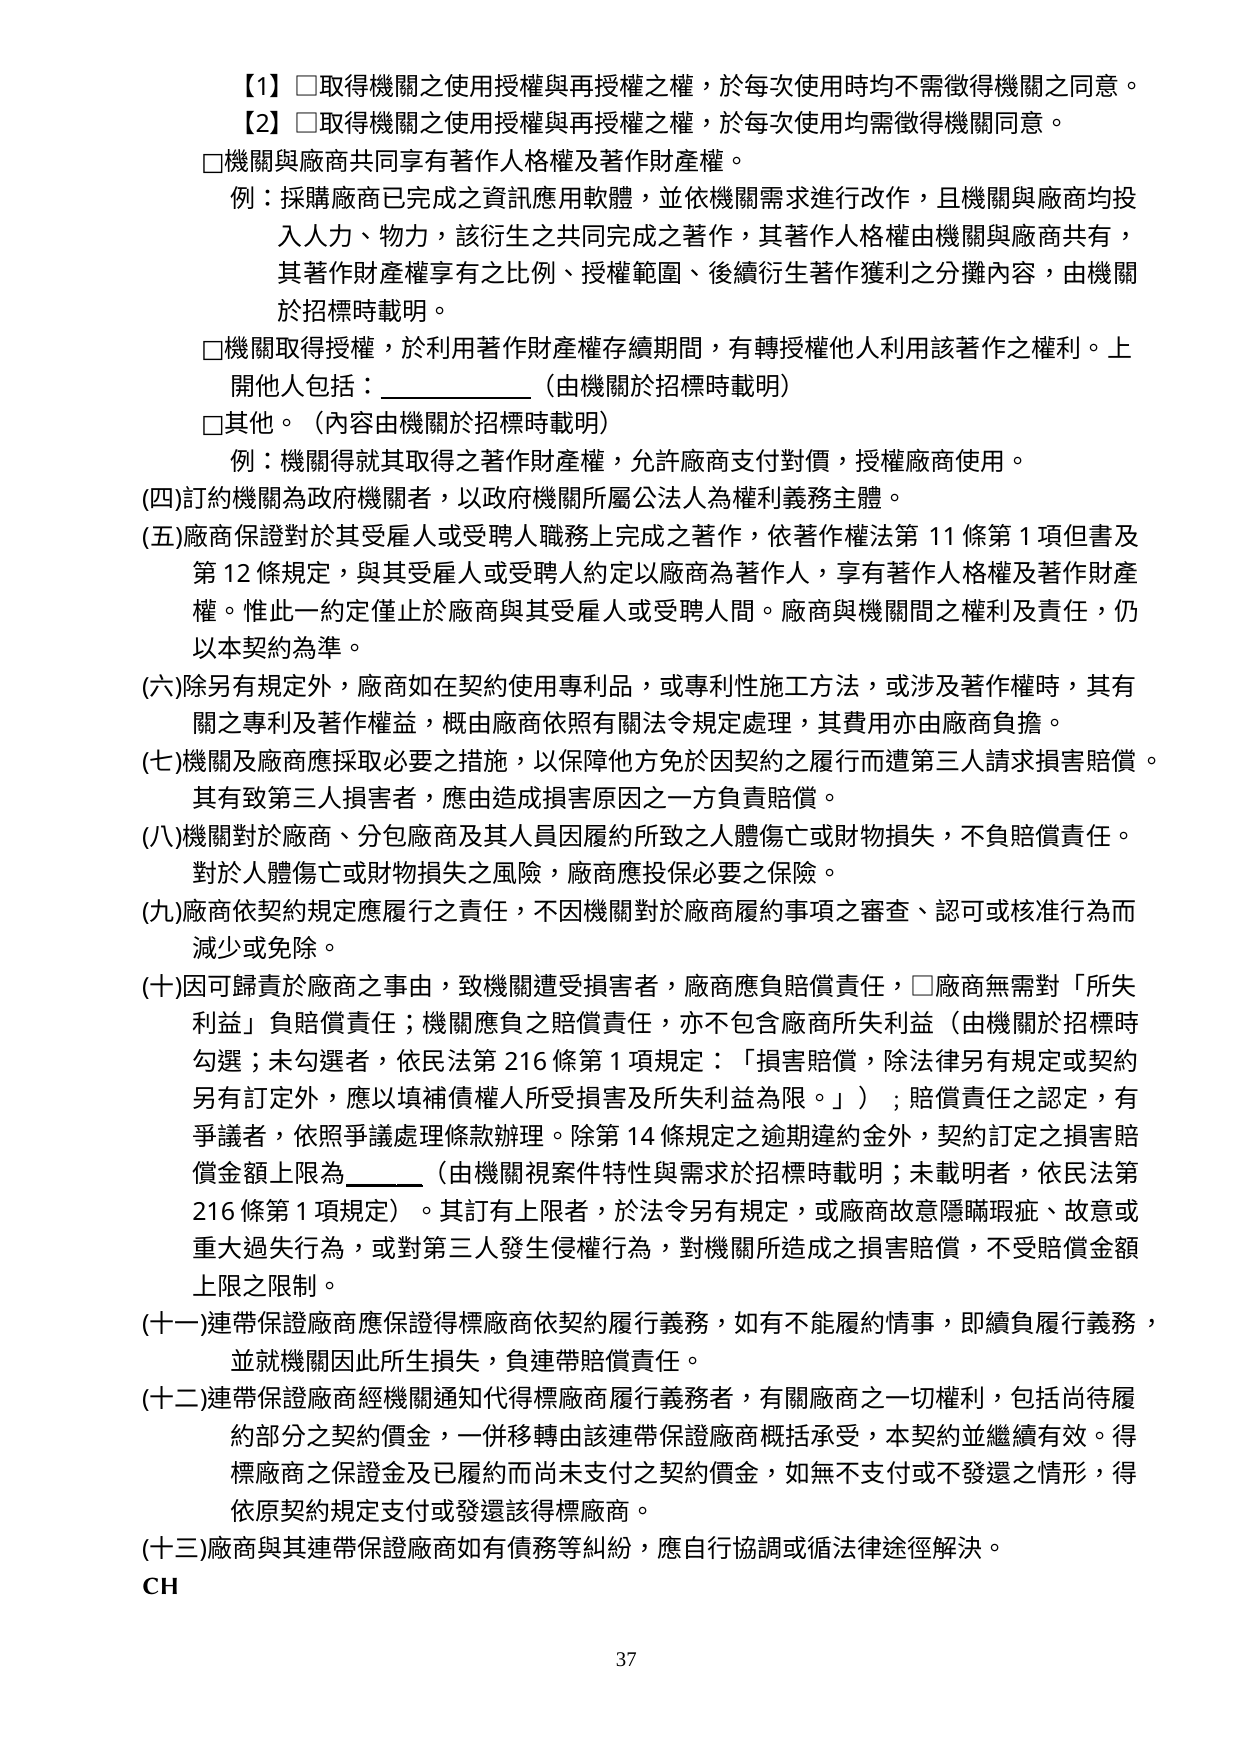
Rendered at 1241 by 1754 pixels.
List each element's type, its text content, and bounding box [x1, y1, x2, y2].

text  [142, 1566, 1140, 1603]
text (十三)廠商與其連帶保證廠商如有債務等糾紛，應自行協調或循法律途徑解決。 [142, 1528, 1140, 1566]
text (九)廠商依契約規定應履行之責任，不因機關對於廠商履約事項之審查、認可或核准行為而減少或免除。 [142, 891, 1140, 966]
text (十一)連帶保證廠商應保證得標廠商依契約履行義務，如有不能履約情事，即續負履行義務，並就機關因此所生損失，負連帶賠償責任。 [142, 1303, 1140, 1378]
text 例：採購廠商已完成之資訊應用軟體，並依機關需求進行改作，且機關與廠商均投入人力、物力，該衍生之共同完成之著作，其著作人格權由機關與廠商共有，其著作財產權享有之比例、授權範圍、後續衍生著作獲利之分攤內容，由機關於招標時載明。 [230, 178, 1140, 328]
text □機關取得授權，於利用著作財產權存續期間，有轉授權他人利用該著作之權利。上開他人包括： （由機關於招標時載明） [201, 328, 1134, 403]
text 【1】□取得機關之使用授權與再授權之權，於每次使用時均不需徵得機關之同意。 [230, 66, 1140, 103]
text (十二)連帶保證廠商經機關通知代得標廠商履行義務者，有關廠商之一切權利，包括尚待履約部分之契約價金，一併移轉由該連帶保證廠商概括承受，本契約並繼續有效。得標廠商之保證金及已履約而尚未支付之契約價金，如無不支付或不發還之情形，得依原契約規定支付或發還該得標廠商。 [142, 1378, 1140, 1528]
text □其他。（內容由機關於招標時載明） [201, 403, 1134, 441]
text □機關與廠商共同享有著作人格權及著作財產權。 [201, 141, 1134, 178]
text (五)廠商保證對於其受雇人或受聘人職務上完成之著作，依著作權法第11條第1項但書及第12條規定，與其受雇人或受聘人約定以廠商為著作人，享有著作人格權及著作財產權。惟此一約定僅止於廠商與其受雇人或受聘人間。廠商與機關間之權利及責任，仍以本契約為準。 [142, 516, 1140, 666]
text 【2】□取得機關之使用授權與再授權之權，於每次使用均需徵得機關同意。 [230, 103, 1140, 141]
text (六)除另有規定外，廠商如在契約使用專利品，或專利性施工方法，或涉及著作權時，其有關之專利及著作權益，概由廠商依照有關法令規定處理，其費用亦由廠商負擔。 [142, 666, 1140, 741]
text (八)機關對於廠商、分包廠商及其人員因履約所致之人體傷亡或財物損失，不負賠償責任。對於人體傷亡或財物損失之風險，廠商應投保必要之保險。 [142, 816, 1140, 891]
text (七)機關及廠商應採取必要之措施，以保障他方免於因契約之履行而遭第三人請求損害賠償。其有致第三人損害者，應由造成損害原因之一方負責賠償。 [142, 741, 1140, 816]
text (四)訂約機關為政府機關者，以政府機關所屬公法人為權利義務主體。 [142, 478, 1140, 516]
text (十)因可歸責於廠商之事由，致機關遭受損害者，廠商應負賠償責任，□廠商無需對「所失利益」負賠償責任；機關應負之賠償責任，亦不包含廠商所失利益（由機關於招標時勾選；未勾選者，依民法第216條第1項規定：「損害賠償，除法律另有規定或契約另有訂定外，應以填補債權人所受損害及所失利益為限。」）﹔賠償責任之認定，有爭議者，依照爭議處理條款辦理。除第14條規定之逾期違約金外，契約訂定之損害賠償金額上限為＿＿＿（由機關視案件特性與需求於招標時載明；未載明者，依民法第216條第1項規定）。其訂有上限者，於法令另有規定，或廠商故意隱瞞瑕疵、故意或重大過失行為，或對第三人發生侵權行為，對機關所造成之損害賠償，不受賠償金額上限之限制。 [142, 966, 1140, 1303]
text 例：機關得就其取得之著作財產權，允許廠商支付對價，授權廠商使用。 [230, 441, 1140, 478]
